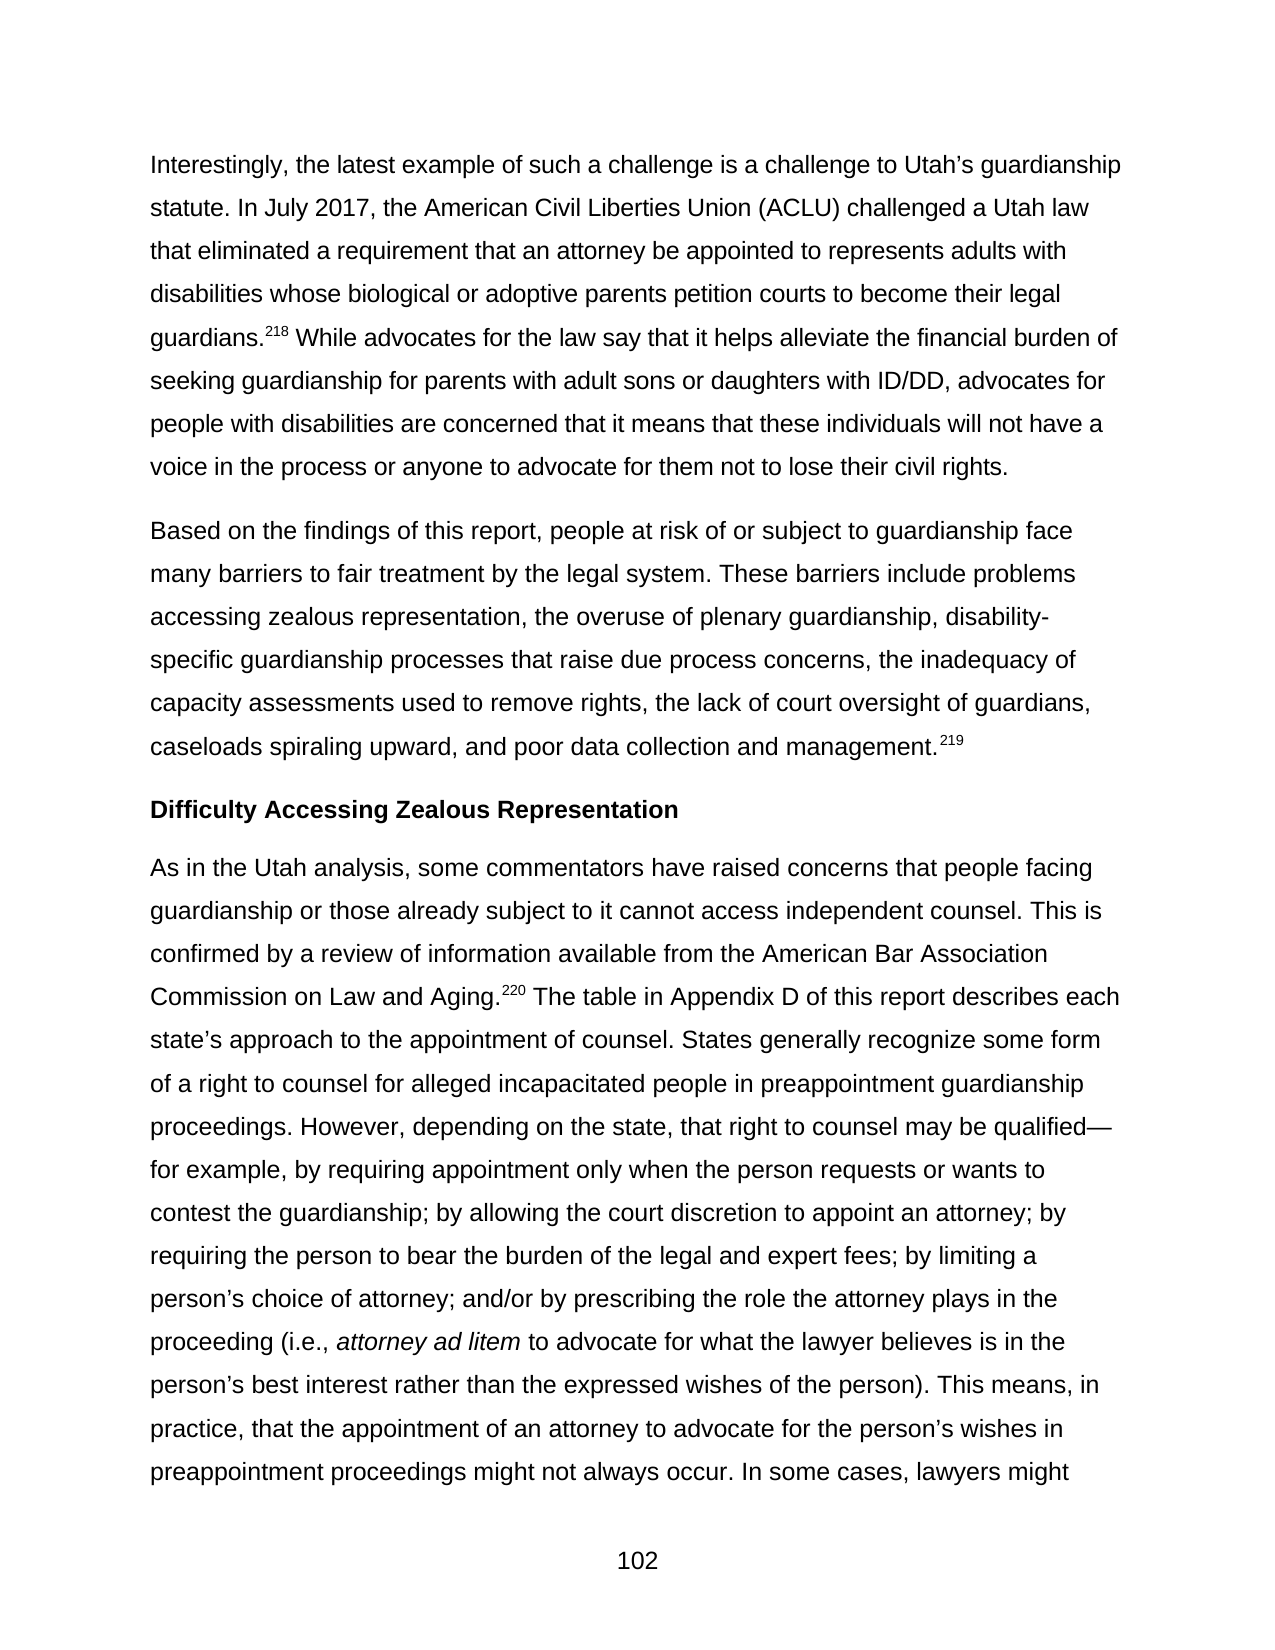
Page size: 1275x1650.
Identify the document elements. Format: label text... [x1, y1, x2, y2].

text Interestingly, the latest example of such a challenge is a challenge to Utah’s guardianship statute. In July 2017, the American Civil Liberties Union (ACLU) challenged a Utah law that eliminated a requirement that an attorney be appointed to represents adults with disabilities whose biological or adoptive parents petition courts to become their legal guardians. While advocates for the law say that it helps alleviate the financial burden of seeking guardianship for parents with adult sons or daughters with ID/DD, advocates for people with disabilities are concerned that it means that these individuals will not have a voice in the process or anyone to advocate for them not to lose their civil rights. [150, 150, 1125, 481]
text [150, 853, 1125, 1485]
subtitle Difficulty Accessing Zealous Representation [150, 795, 1125, 824]
text Based on the findings of this report, people at risk of or subject to guardianship face many barriers to fair treatment by the legal system. These barriers include problems accessing zealous representation, the overuse of plenary guardianship, disability-specific guardianship processes that raise due process concerns, the inadequacy of capacity assessments used to remove rights, the lack of court oversight of guardians, caseloads spiraling upward, and poor data collection and management. [150, 516, 1125, 760]
